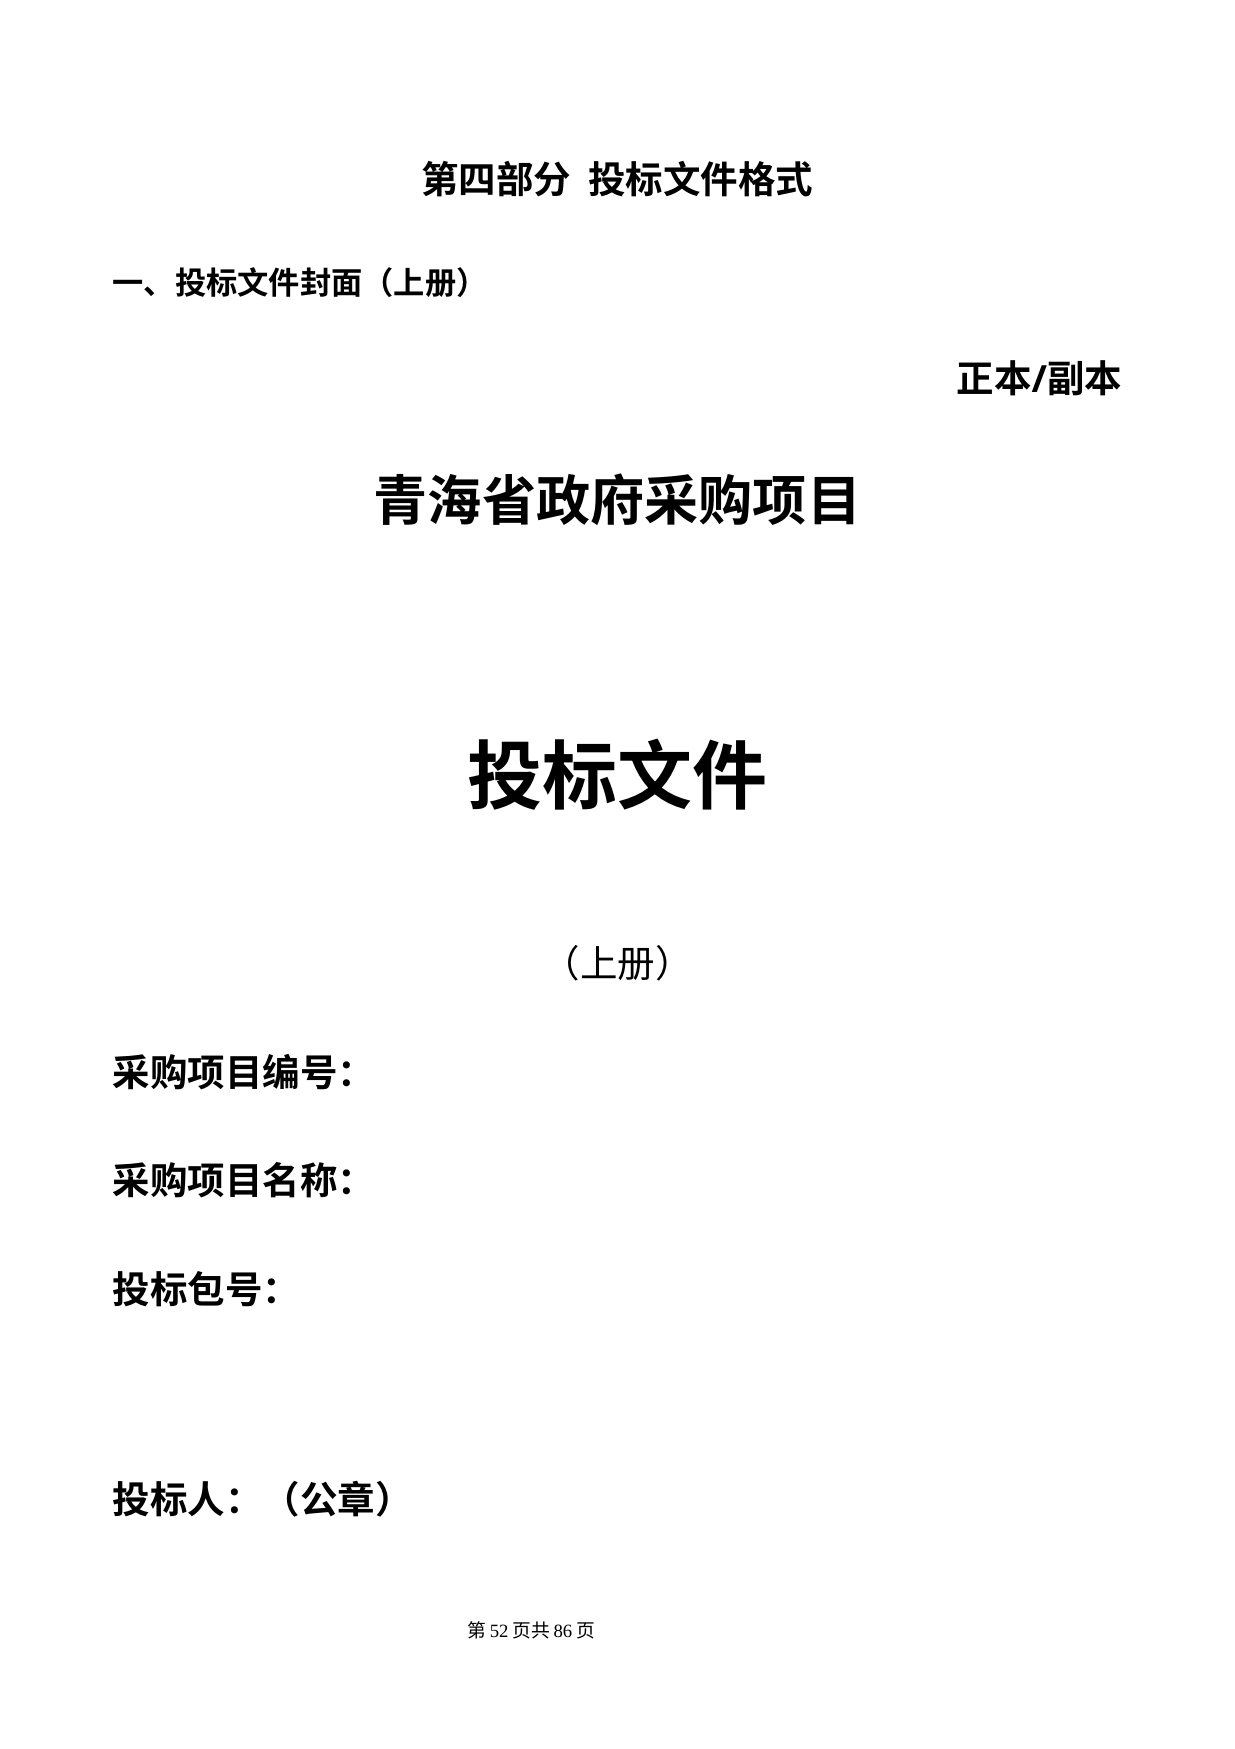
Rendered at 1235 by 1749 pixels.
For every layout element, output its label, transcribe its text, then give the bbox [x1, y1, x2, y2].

text （上册） [112, 934, 1122, 988]
text 投标包号： [112, 1260, 1122, 1314]
text 采购项目名称： [112, 1151, 1122, 1206]
text 青海省政府采购项目 [112, 458, 1122, 536]
title 第四部分 投标文件格式 [112, 150, 1122, 204]
text 采购项目编号： [112, 1043, 1122, 1097]
title 一、投标文件封面（上册） [112, 258, 1122, 304]
text 投标人：（公章） [112, 1470, 1122, 1525]
text 正本/副本 [112, 349, 1122, 403]
text 投标文件 [112, 717, 1122, 826]
